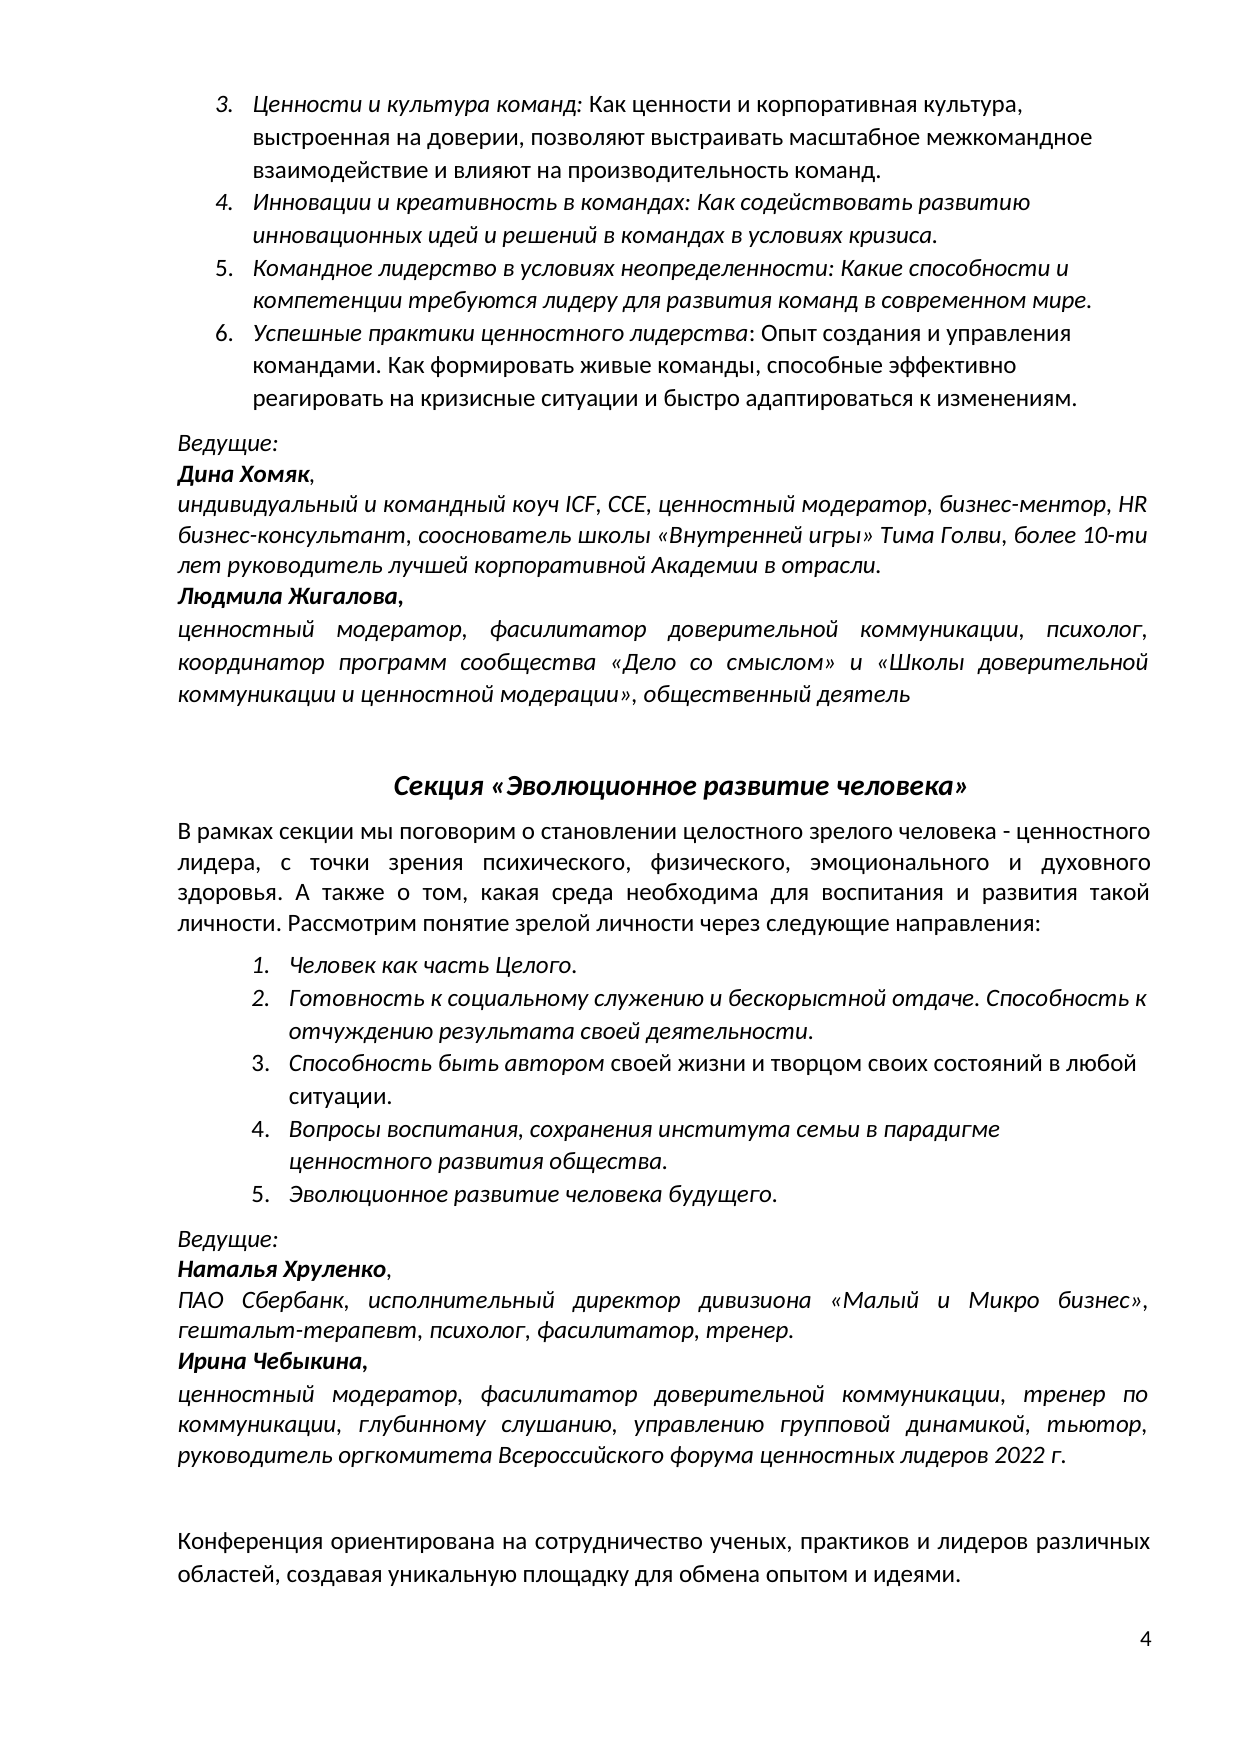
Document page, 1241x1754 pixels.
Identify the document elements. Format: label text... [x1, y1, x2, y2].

text ценностный модератор, фасилитатор доверительной коммуникации, тренер по коммуникации, глубинному слушанию, управлению групповой динамикой, тьютор, руководитель оргкомитета Всероссийского форума ценностных лидеров 2022 г. [177, 1378, 1152, 1469]
text В рамках секции мы поговорим о становлении целостного зрелого человека - ценностного лидера, с точки зрения психического, физического, эмоционального и духовного здоровья. А также о том, какая среда необходима для воспитания и развития такой личности. Рассмотрим понятие зрелой личности через следующие направления: [177, 815, 1152, 937]
text индивидуальный и командный коуч ICF, CCE, ценностный модератор, бизнес-ментор, HR бизнес-консультант, сооснователь школы «Внутренней игры» Тима Голви, более 10-ти лет руководитель лучшей корпоративной Академии в отрасли. [177, 488, 1152, 580]
text Ведущие: [177, 427, 1152, 458]
text Дина Хомяк, [177, 458, 1152, 488]
text Людмила Жигалова, [177, 580, 1152, 610]
list Способность быть автором своей жизни и творцом своих состояний в любой ситуации. [251, 1047, 1152, 1111]
list Человек как часть Целого. [251, 950, 1152, 980]
list Инновации и креативность в командах: Как содействовать развитию инновационных идей и решений в командах в условиях кризиса. [215, 186, 1152, 249]
list Готовность к социальному служению и бескорыстной отдаче. Способность к отчуждению результата своей деятельности. [251, 982, 1152, 1045]
list Эволюционное развитие человека будущего. [251, 1178, 1152, 1208]
text Наталья Хруленко, [177, 1253, 1152, 1284]
list Вопросы воспитания, сохранения института семьи в парадигме ценностного развития общества. [251, 1113, 1152, 1176]
text ценностный модератор, фасилитатор доверительной коммуникации, психолог, координатор программ сообщества «Дело со смыслом» и «Школы доверительной коммуникации и ценностной модерации», общественный деятель [177, 613, 1152, 709]
text ПАО Сбербанк, исполнительный директор дивизиона «Малый и Микро бизнес», гештальт-терапевт, психолог, фасилитатор, тренер. [177, 1284, 1152, 1345]
list Успешные практики ценностного лидерства: Опыт создания и управления командами. Как формировать живые команды, способные эффективно реагировать на кризисные ситуации и быстро адаптироваться к изменениям. [215, 317, 1152, 413]
text Ведущие: [177, 1223, 1152, 1253]
text Конференция ориентирована на сотрудничество ученых, практиков и лидеров различных областей, создавая уникальную площадку для обмена опытом и идеями. [177, 1525, 1152, 1588]
text Ирина Чебыкина, [177, 1345, 1152, 1376]
list Командное лидерство в условиях неопределенности: Какие способности и компетенции требуются лидеру для развития команд в современном мире. [215, 252, 1152, 315]
text Секция «Эволюционное развитие человека» [215, 767, 1152, 803]
list Ценности и культура команд: Как ценности и корпоративная культура, выстроенная на доверии, позволяют выстраивать масштабное межкомандное взаимодействие и влияют на производительность команд. [215, 89, 1152, 184]
